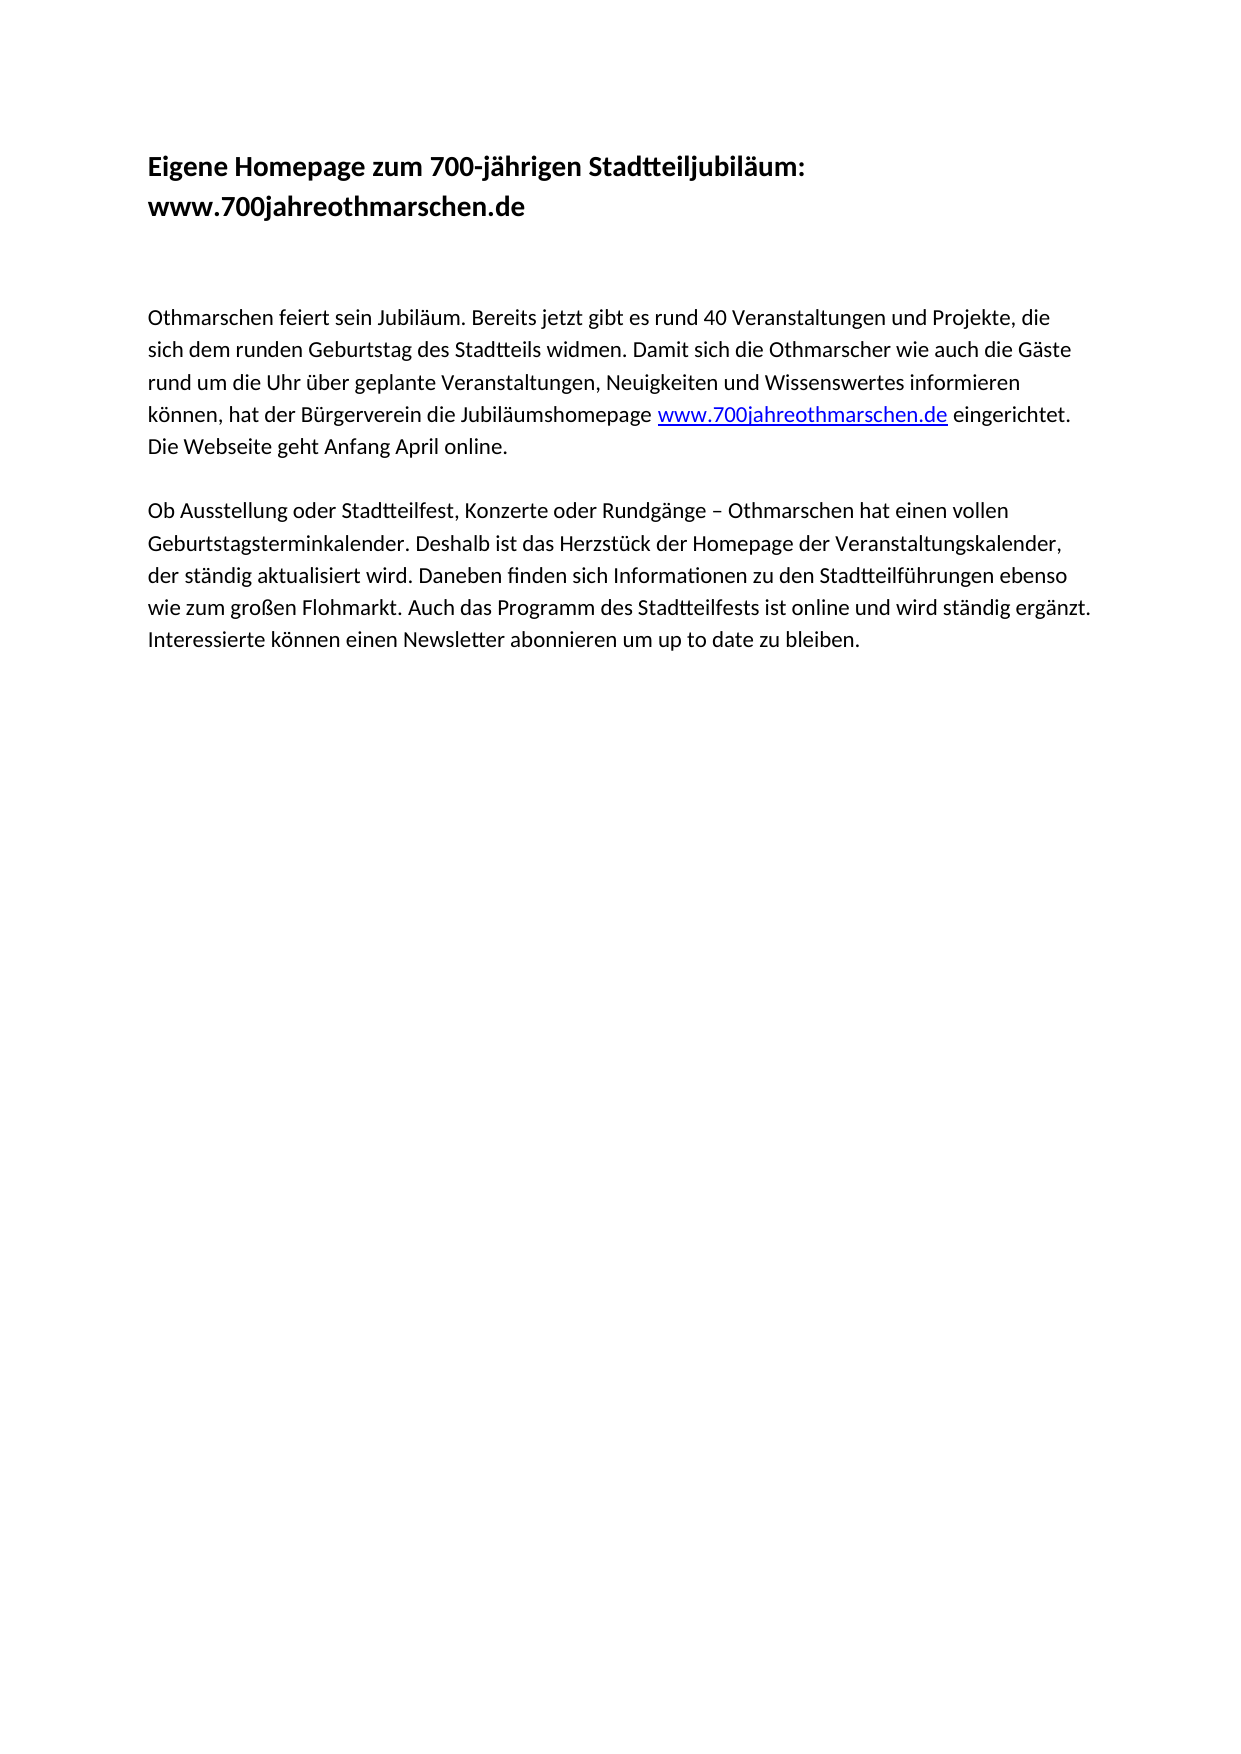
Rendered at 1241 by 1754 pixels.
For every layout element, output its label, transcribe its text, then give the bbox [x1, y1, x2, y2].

text Othmarschen feiert sein Jubiläum. Bereits jetzt gibt es rund 40 Veranstaltungen und Projekte, die sich dem runden Geburtstag des Stadtteils widmen. Damit sich die Othmarscher wie auch die Gäste rund um die Uhr über geplante Veranstaltungen, Neuigkeiten und Wissenswertes informieren können, hat der Bürgerverein die Jubiläumshomepage www.700jahreothmarschen.de eingerichtet. Die Webseite geht Anfang April online. Ob Ausstellung oder Stadtteilfest, Konzerte oder Rundgänge – Othmarschen hat einen vollen Geburtstagsterminkalender. Deshalb ist das Herzstück der Homepage der Veranstaltungskalender, der ständig aktualisiert wird. Daneben finden sich Informationen zu den Stadtteilführungen ebenso wie zum großen Flohmarkt. Auch das Programm des Stadtteilfests ist online und wird ständig ergänzt. Interessierte können einen Newsletter abonnieren um up to date zu bleiben. [148, 303, 1093, 653]
text Eigene Homepage zum 700-jährigen Stadtteiljubiläum: www.700jahreothmarschen.de [148, 148, 1093, 224]
